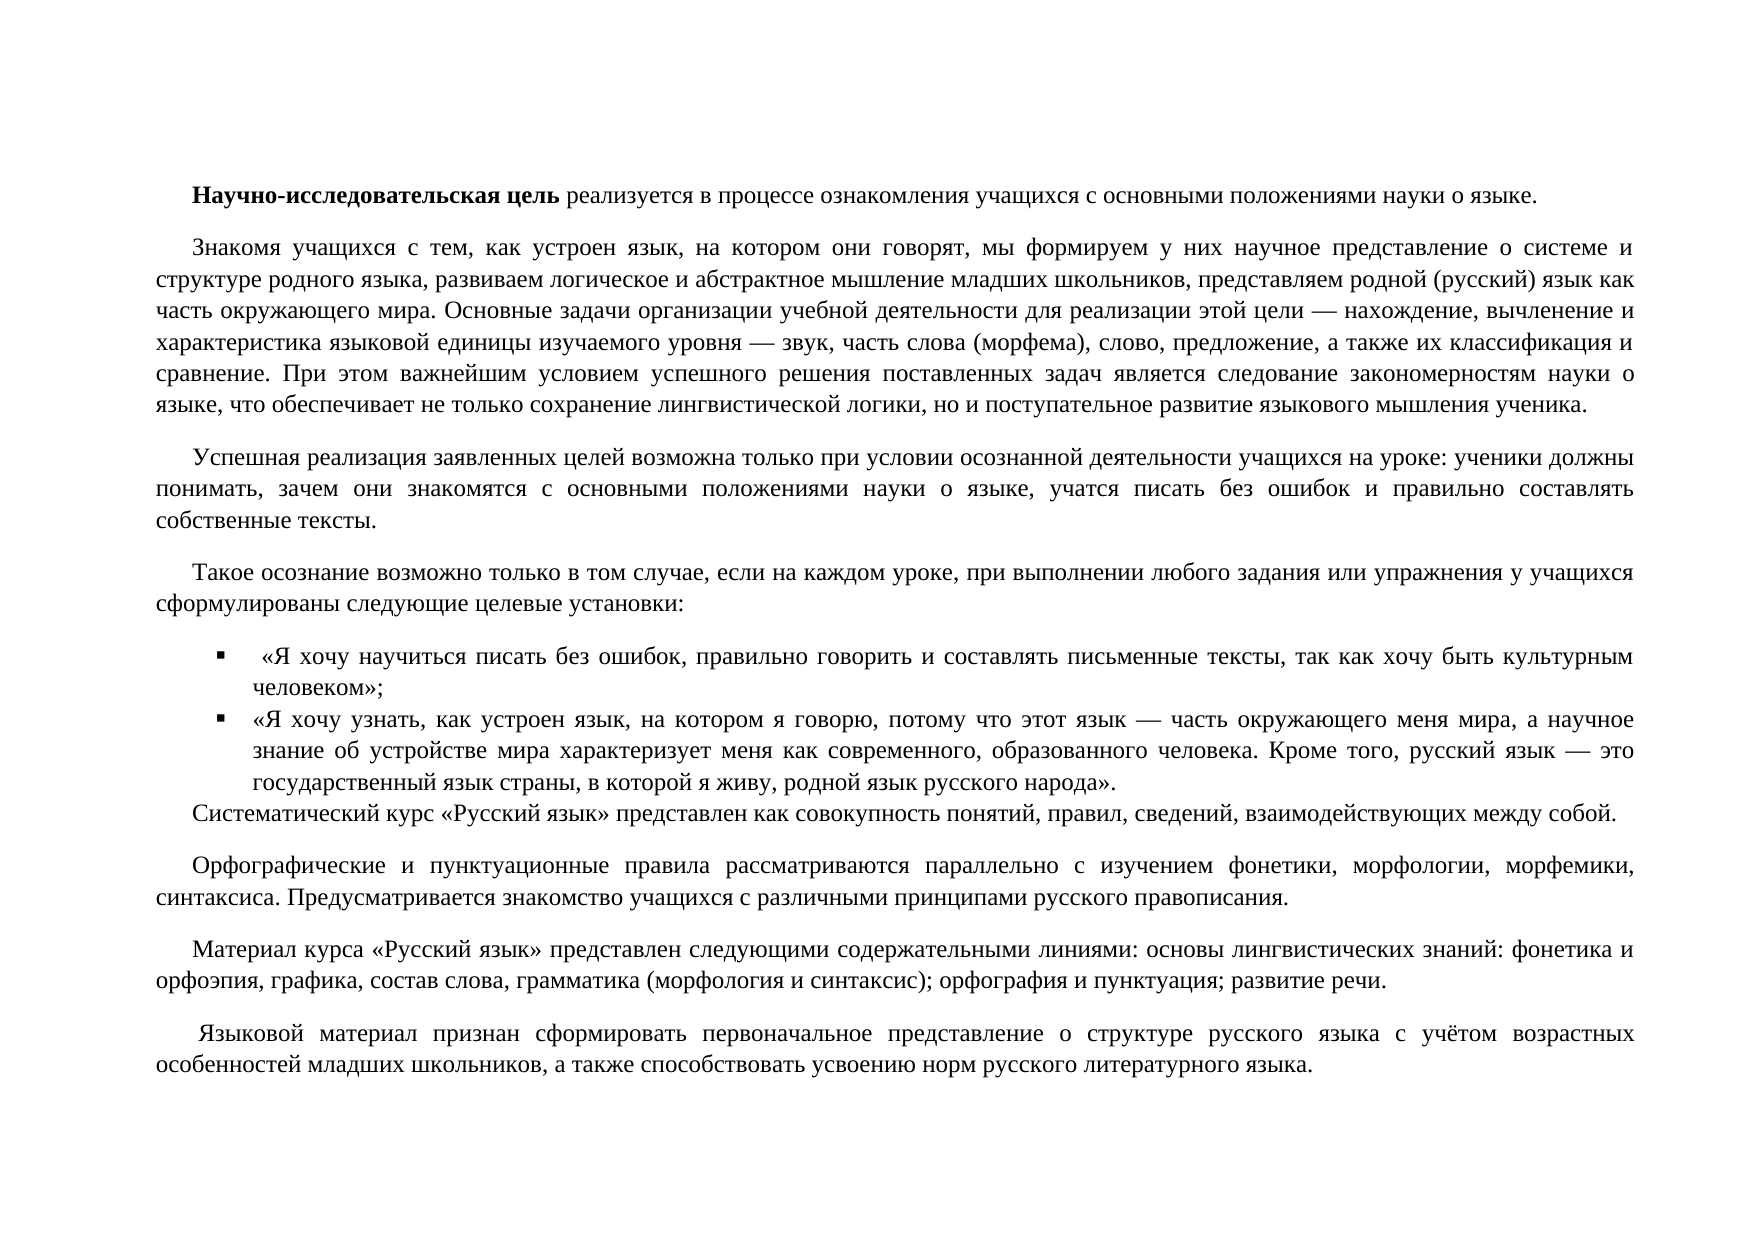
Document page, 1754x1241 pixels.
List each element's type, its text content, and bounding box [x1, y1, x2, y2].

text Систематический курс «Русский язык» представлен как совокупность понятий, правил, сведений, взаимодействующих между собой. [156, 795, 1636, 827]
text Языковой материал признан сформировать первоначальное представление о структуре русского языка с учётом возрастных особенностей младших школьников, а также способствовать усвоению норм русского литературного языка. [156, 1015, 1636, 1078]
text Материал курса «Русский язык» представлен следующими содержательными линиями: основы лингвистических знаний: фонетика и орфоэпия, графика, состав слова, грамматика (морфология и синтаксис); орфография и пунктуация; развитие речи. [156, 931, 1636, 994]
text Научно-исследовательская цель реализуется в процессе ознакомления учащихся с основными положениями науки о языке. [156, 177, 1636, 209]
text Успешная реализация заявленных целей возможна только при условии осознанной деятельности учащихся на уроке: ученики должны понимать, зачем они знакомятся с основными положениями науки о языке, учатся писать без ошибок и правильно составлять собственные тексты. [156, 439, 1636, 533]
list «Я хочу узнать, как устроен язык, на котором я говорю, потому что этот язык — часть окружающего меня мира, а научное знание об устройстве мира характеризует меня как современного, образованного человека. Кроме того, русский язык — это государственный язык страны, в которой я живу, родной язык русского народа». [215, 701, 1636, 795]
list «Я хочу научиться писать без ошибок, правильно говорить и составлять письменные тексты, так как хочу быть культурным человеком»; [215, 638, 1636, 701]
text Знакомя учащихся с тем, как устроен язык, на котором они говорят, мы формируем у них научное представление о системе и структуре родного языка, развиваем логическое и абстрактное мышление младших школьников, представляем родной (русский) язык как часть окружающего мира. Основные задачи организации учебной деятельности для реализации этой цели — нахождение, вычленение и характеристика языковой единицы изучаемого уровня — звук, часть слова (морфема), слово, предложение, а также их классификация и сравнение. При этом важнейшим условием успешного решения поставленных задач является следование закономерностям науки о языке, что обеспечивает не только сохранение лингвистической логики, но и поступательное развитие языкового мышления ученика. [156, 229, 1636, 418]
text Такое осознание возможно только в том случае, если на каждом уроке, при выполнении любого задания или упражнения у учащихся сформулированы следующие целевые установки: [156, 554, 1636, 617]
text Орфографические и пунктуационные правила рассматриваются параллельно с изучением фонетики, морфологии, морфемики, синтаксиса. Предусматривается знакомство учащихся с различными принципами русского правописания. [156, 848, 1636, 911]
